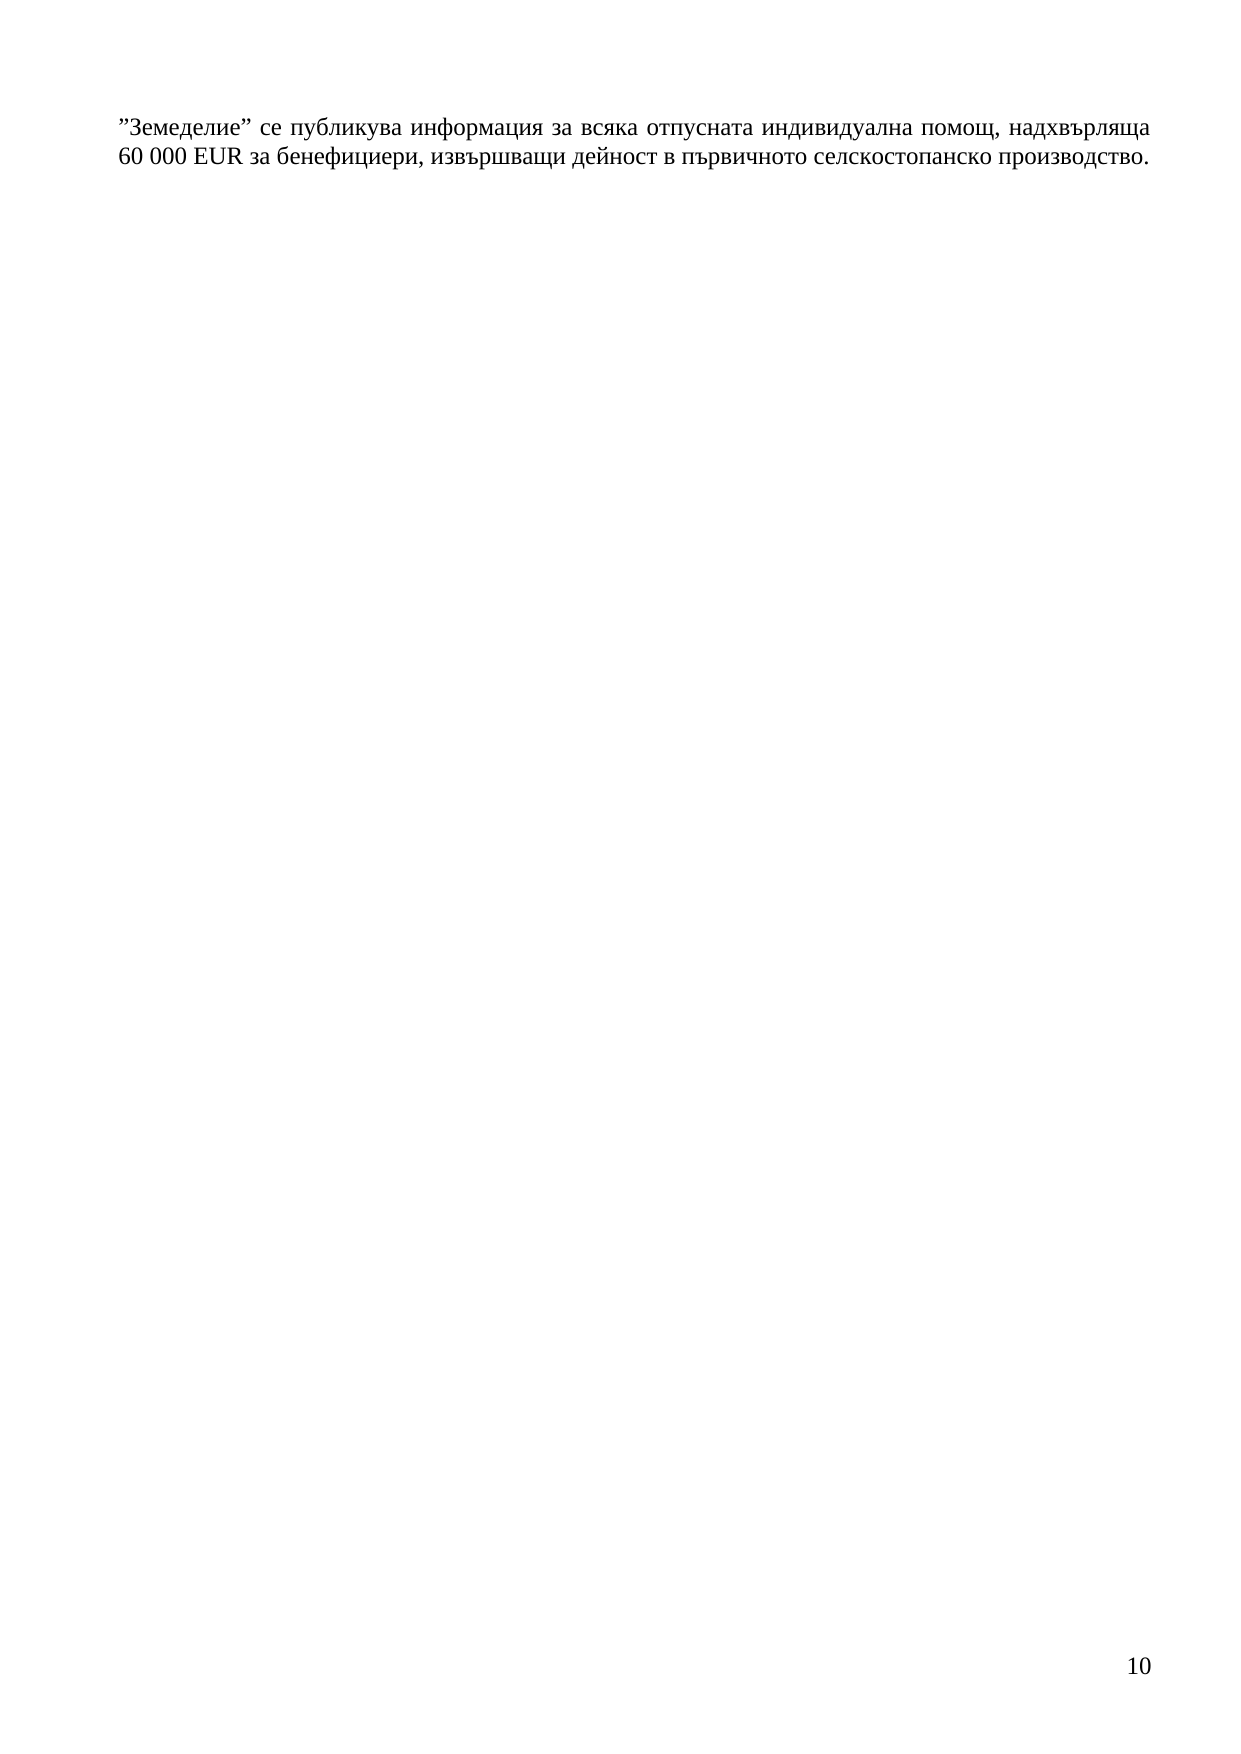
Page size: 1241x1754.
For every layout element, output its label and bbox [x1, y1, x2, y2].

text [118, 112, 1152, 170]
